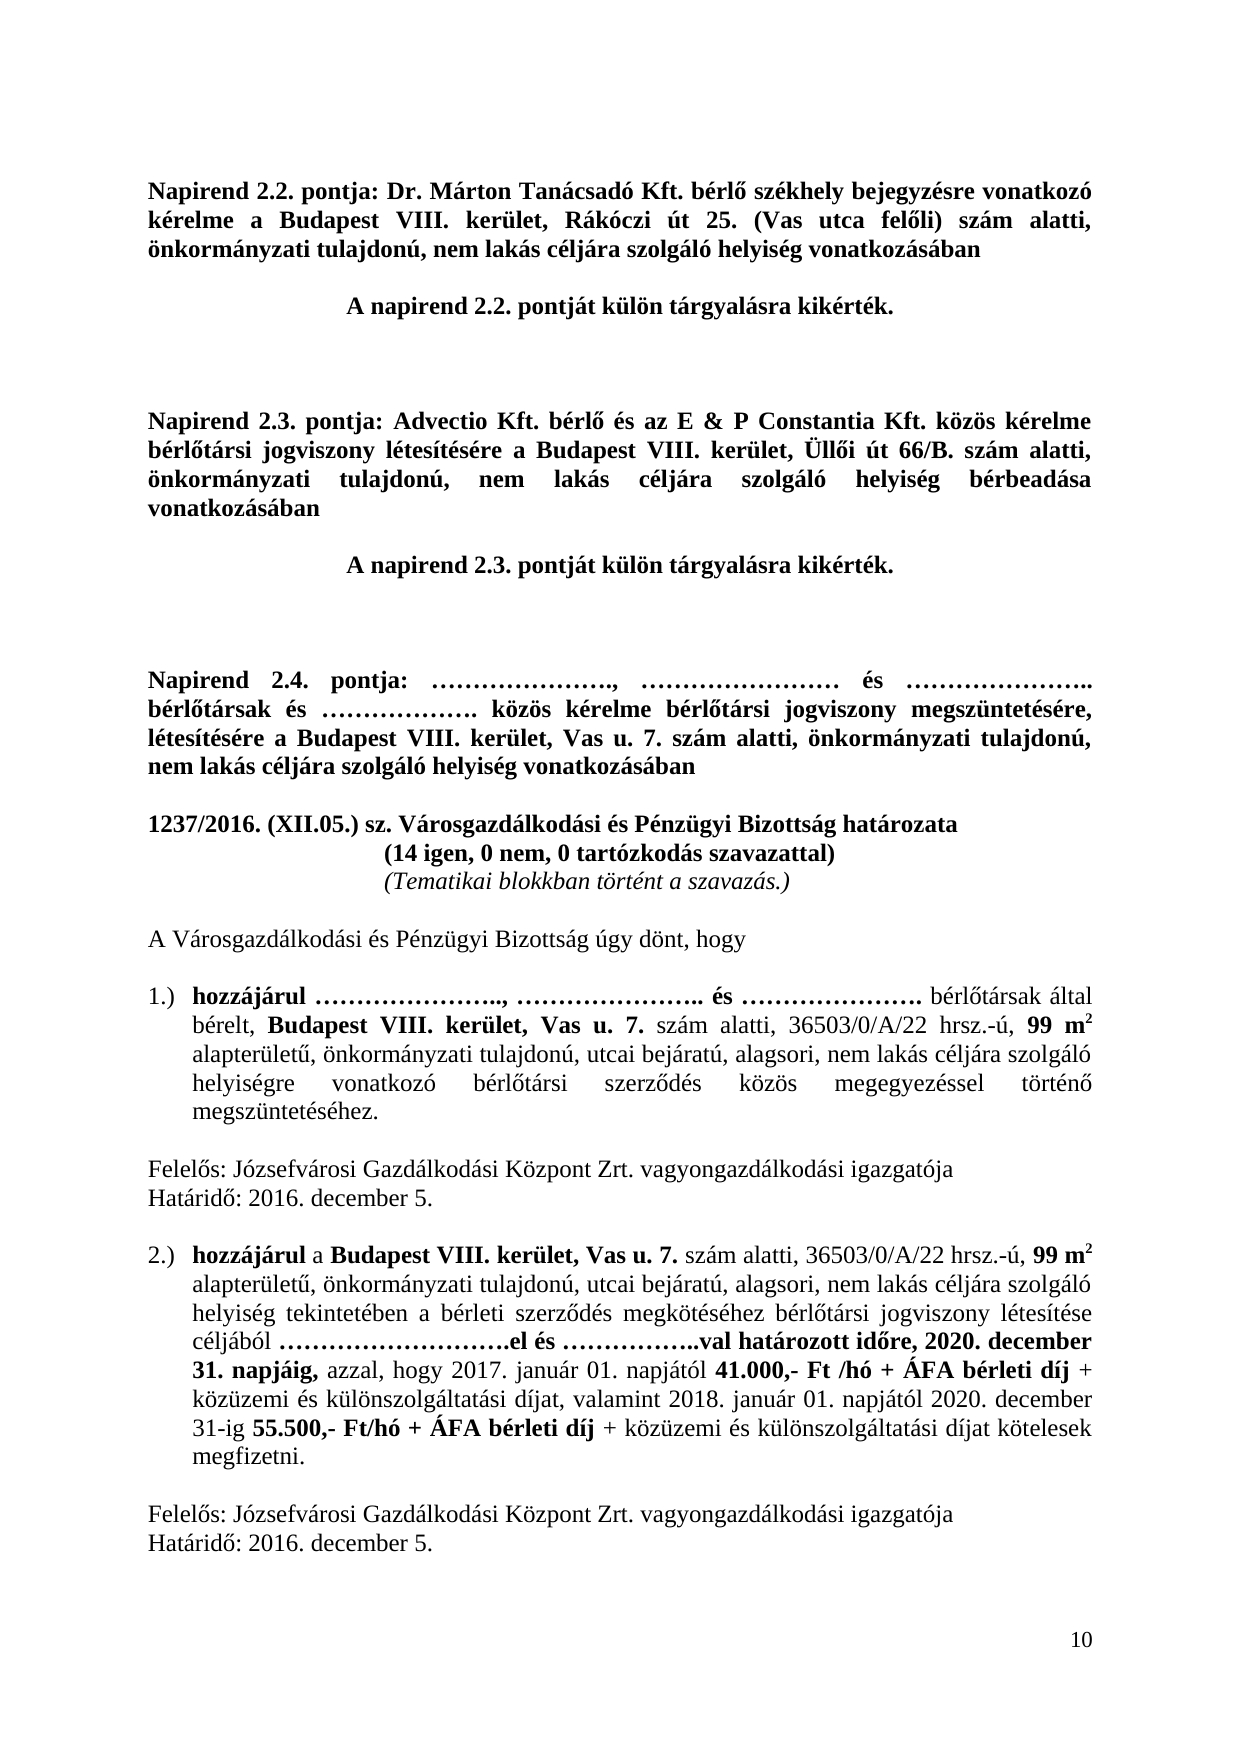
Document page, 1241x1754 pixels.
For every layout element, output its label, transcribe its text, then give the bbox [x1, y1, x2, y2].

text Felelős: Józsefvárosi Gazdálkodási Központ Zrt. vagyongazdálkodási igazgatója [148, 1154, 1093, 1183]
list hozzájárul ………………….., ………………….. és …………………. bérlőtársak által bérelt, Budapest VIII. kerület, Vas u. 7. szám alatti, 36503/0/A/22 hrsz.-ú, 99 m2 alapterületű, önkormányzati tulajdonú, utcai bejáratú, alagsori, nem lakás céljára szolgáló helyiségre vonatkozó bérlőtársi szerződés közös megegyezéssel történő megszüntetéséhez. [148, 981, 1093, 1125]
text Napirend 2.3. pontja: Advectio Kft. bérlő és az E & P Constantia Kft. közös kérelme bérlőtársi jogviszony létesítésére a Budapest VIII. kerület, Üllői út 66/B. szám alatti, önkormányzati tulajdonú, nem lakás céljára szolgáló helyiség bérbeadása vonatkozásában [148, 406, 1093, 521]
text Határidő: 2016. december 5. [148, 1528, 1093, 1556]
text A napirend 2.3. pontját külön tárgyalásra kikérték. [148, 550, 1093, 579]
text (14 igen, 0 nem, 0 tartózkodás szavazattal) [384, 838, 1093, 866]
text Határidő: 2016. december 5. [148, 1183, 1093, 1211]
list hozzájárul a Budapest VIII. kerület, Vas u. 7. szám alatti, 36503/0/A/22 hrsz.-ú, 99 m2 alapterületű, önkormányzati tulajdonú, utcai bejáratú, alagsori, nem lakás céljára szolgáló helyiség tekintetében a bérleti szerződés megkötéséhez bérlőtársi jogviszony létesítése céljából ……………………….el és ……………..val határozott időre, 2020. december 31. napjáig, azzal, hogy 2017. január 01. napjától 41.000,- Ft /hó + ÁFA bérleti díj + közüzemi és különszolgáltatási díjat, valamint 2018. január 01. napjától 2020. december 31-ig 55.500,- Ft/hó + ÁFA bérleti díj + közüzemi és különszolgáltatási díjat kötelesek megfizetni. [148, 1240, 1093, 1470]
text A napirend 2.2. pontját külön tárgyalásra kikérték. [148, 291, 1093, 320]
text A Városgazdálkodási és Pénzügyi Bizottság úgy dönt, hogy [148, 924, 1093, 953]
text Napirend 2.4. pontja: …………………., …………………… és ………………….. bérlőtársak és ………………. közös kérelme bérlőtársi jogviszony megszüntetésére, létesítésére a Budapest VIII. kerület, Vas u. 7. szám alatti, önkormányzati tulajdonú, nem lakás céljára szolgáló helyiség vonatkozásában [148, 665, 1093, 780]
text 1237/2016. (XII.05.) sz. Városgazdálkodási és Pénzügyi Bizottság határozata [148, 809, 1093, 838]
text (Tematikai blokkban történt a szavazás.) [384, 866, 1093, 895]
text Felelős: Józsefvárosi Gazdálkodási Központ Zrt. vagyongazdálkodási igazgatója [148, 1499, 1093, 1528]
text Napirend 2.2. pontja: Dr. Márton Tanácsadó Kft. bérlő székhely bejegyzésre vonatkozó kérelme a Budapest VIII. kerület, Rákóczi út 25. (Vas utca felőli) szám alatti, önkormányzati tulajdonú, nem lakás céljára szolgáló helyiség vonatkozásában [148, 176, 1093, 263]
